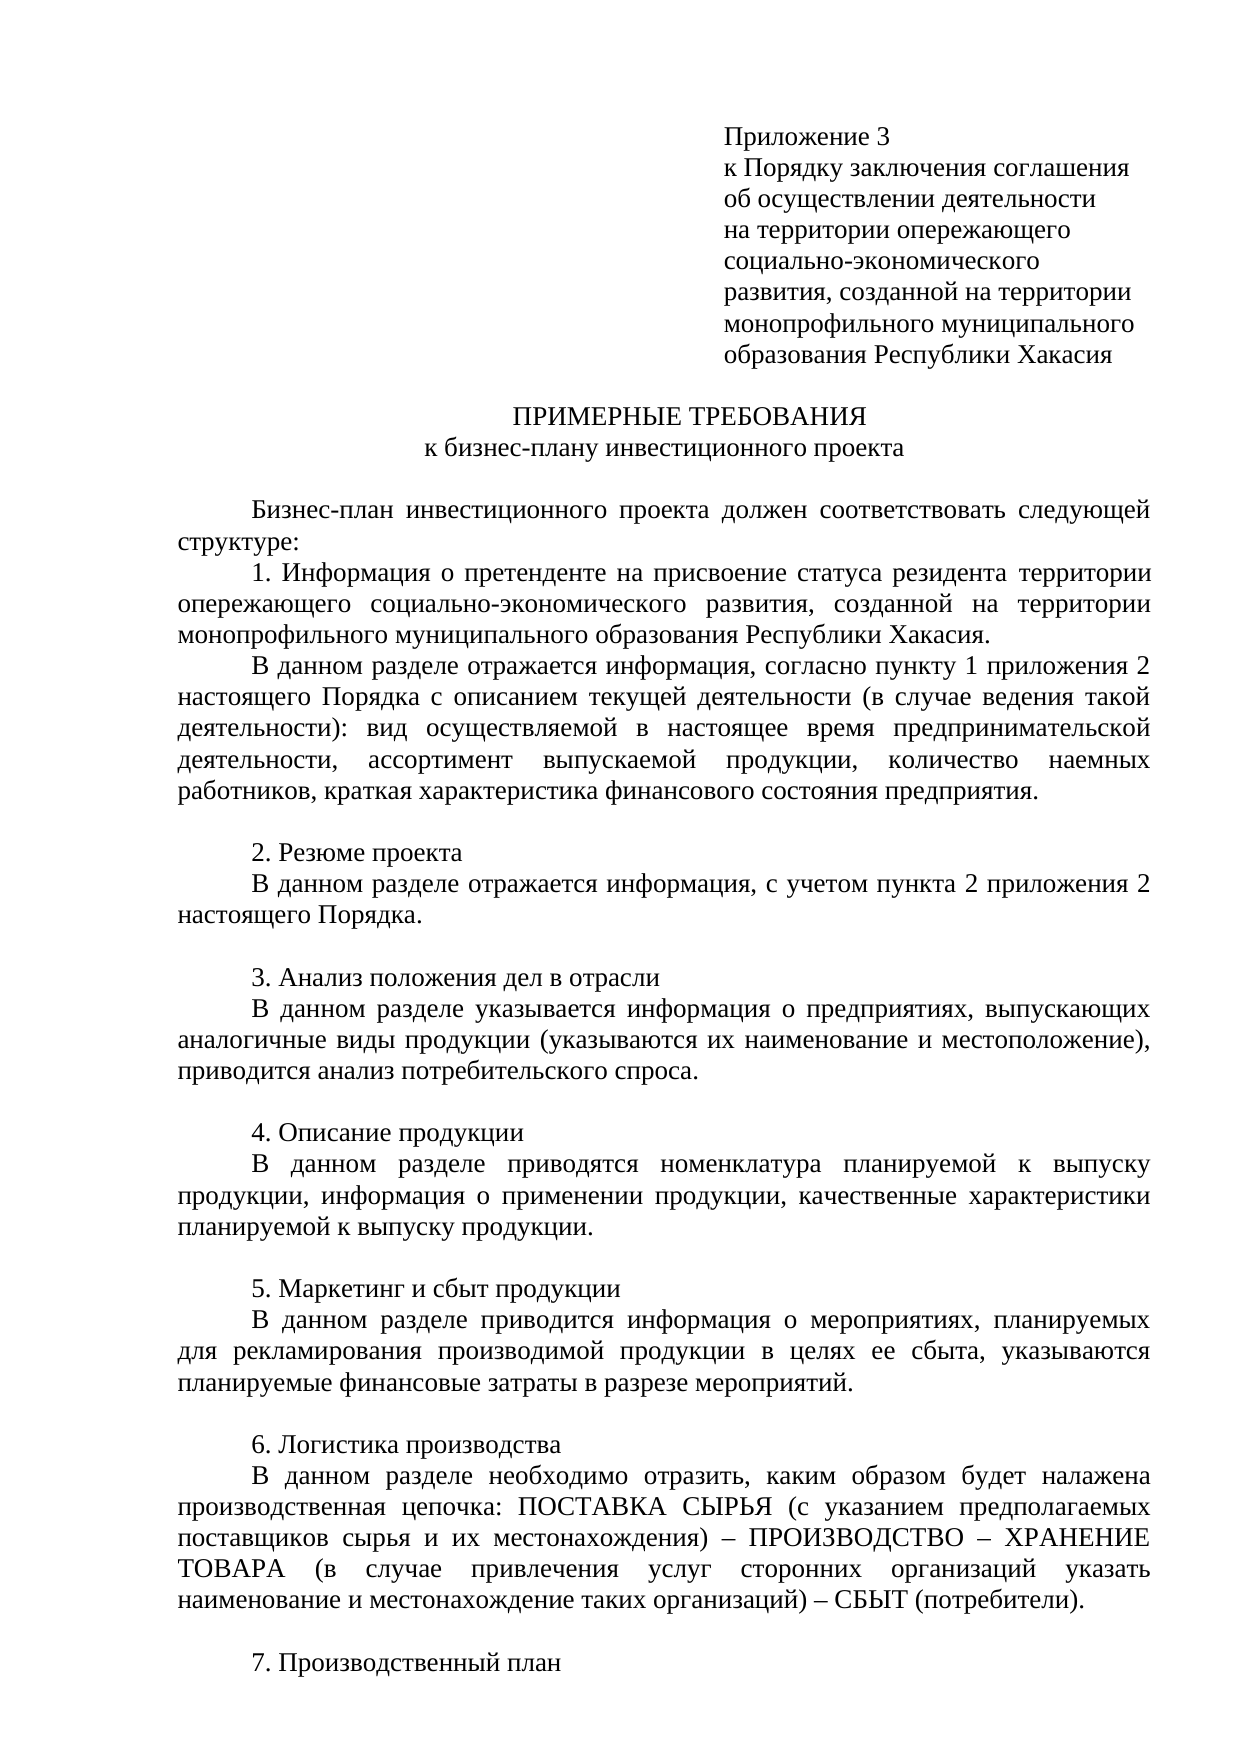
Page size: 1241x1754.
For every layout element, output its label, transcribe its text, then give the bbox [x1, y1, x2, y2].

text 4. Описание продукции [177, 1116, 1152, 1148]
text об осуществлении деятельности [723, 182, 1152, 213]
text Бизнес-план инвестиционного проекта должен соответствовать следующей структуре: [177, 493, 1152, 556]
text 5. Маркетинг и сбыт продукции [177, 1272, 1152, 1303]
text социально-экономического развития, созданной на территории монопрофильного муниципального образования Республики Хакасия [723, 244, 1152, 369]
text В данном разделе указывается информация о предприятиях, выпускающих аналогичные виды продукции (указываются их наименование и местоположение), приводится анализ потребительского спроса. [177, 992, 1152, 1085]
text к Порядку заключения соглашения [723, 151, 1152, 182]
text на территории опережающего [723, 213, 1152, 244]
text 3. Анализ положения дел в отрасли [177, 961, 1152, 992]
text Приложение 3 [723, 120, 1152, 151]
text В данном разделе необходимо отразить, каким образом будет налажена производственная цепочка: ПОСТАВКА СЫРЬЯ (с указанием предполагаемых поставщиков сырья и их местонахождения) – ПРОИЗВОДСТВО – ХРАНЕНИЕ ТОВАРА (в случае привлечения услуг сторонних организаций указать наименование и местонахождение таких организаций) – СБЫТ (потребители). [177, 1459, 1152, 1615]
text В данном разделе приводятся номенклатура планируемой к выпуску продукции, информация о применении продукции, качественные характеристики планируемой к выпуску продукции. [177, 1148, 1152, 1241]
text В данном разделе отражается информация, согласно пункту 1 приложения 2 настоящего Порядка с описанием текущей деятельности (в случае ведения такой деятельности): вид осуществляемой в настоящее время предпринимательской деятельности, ассортимент выпускаемой продукции, количество наемных работников, краткая характеристика финансового состояния предприятия. [177, 649, 1152, 805]
text В данном разделе приводится информация о мероприятиях, планируемых для рекламирования производимой продукции в целях ее сбыта, указываются планируемые финансовые затраты в разрезе мероприятий. [177, 1303, 1152, 1397]
text 2. Резюме проекта [177, 836, 1152, 867]
text 1. Информация о претенденте на присвоение статуса резидента территории опережающего социально-экономического развития, созданной на территории монопрофильного муниципального образования Республики Хакасия. [177, 556, 1152, 649]
text ПРИМЕРНЫЕ ТРЕБОВАНИЯ [177, 400, 1152, 431]
text В данном разделе отражается информация, с учетом пункта 2 приложения 2 настоящего Порядка. [177, 867, 1152, 929]
text 6. Логистика производства [177, 1428, 1152, 1459]
text 7. Производственный план [177, 1646, 1152, 1677]
text к бизнес-плану инвестиционного проекта [177, 431, 1152, 462]
